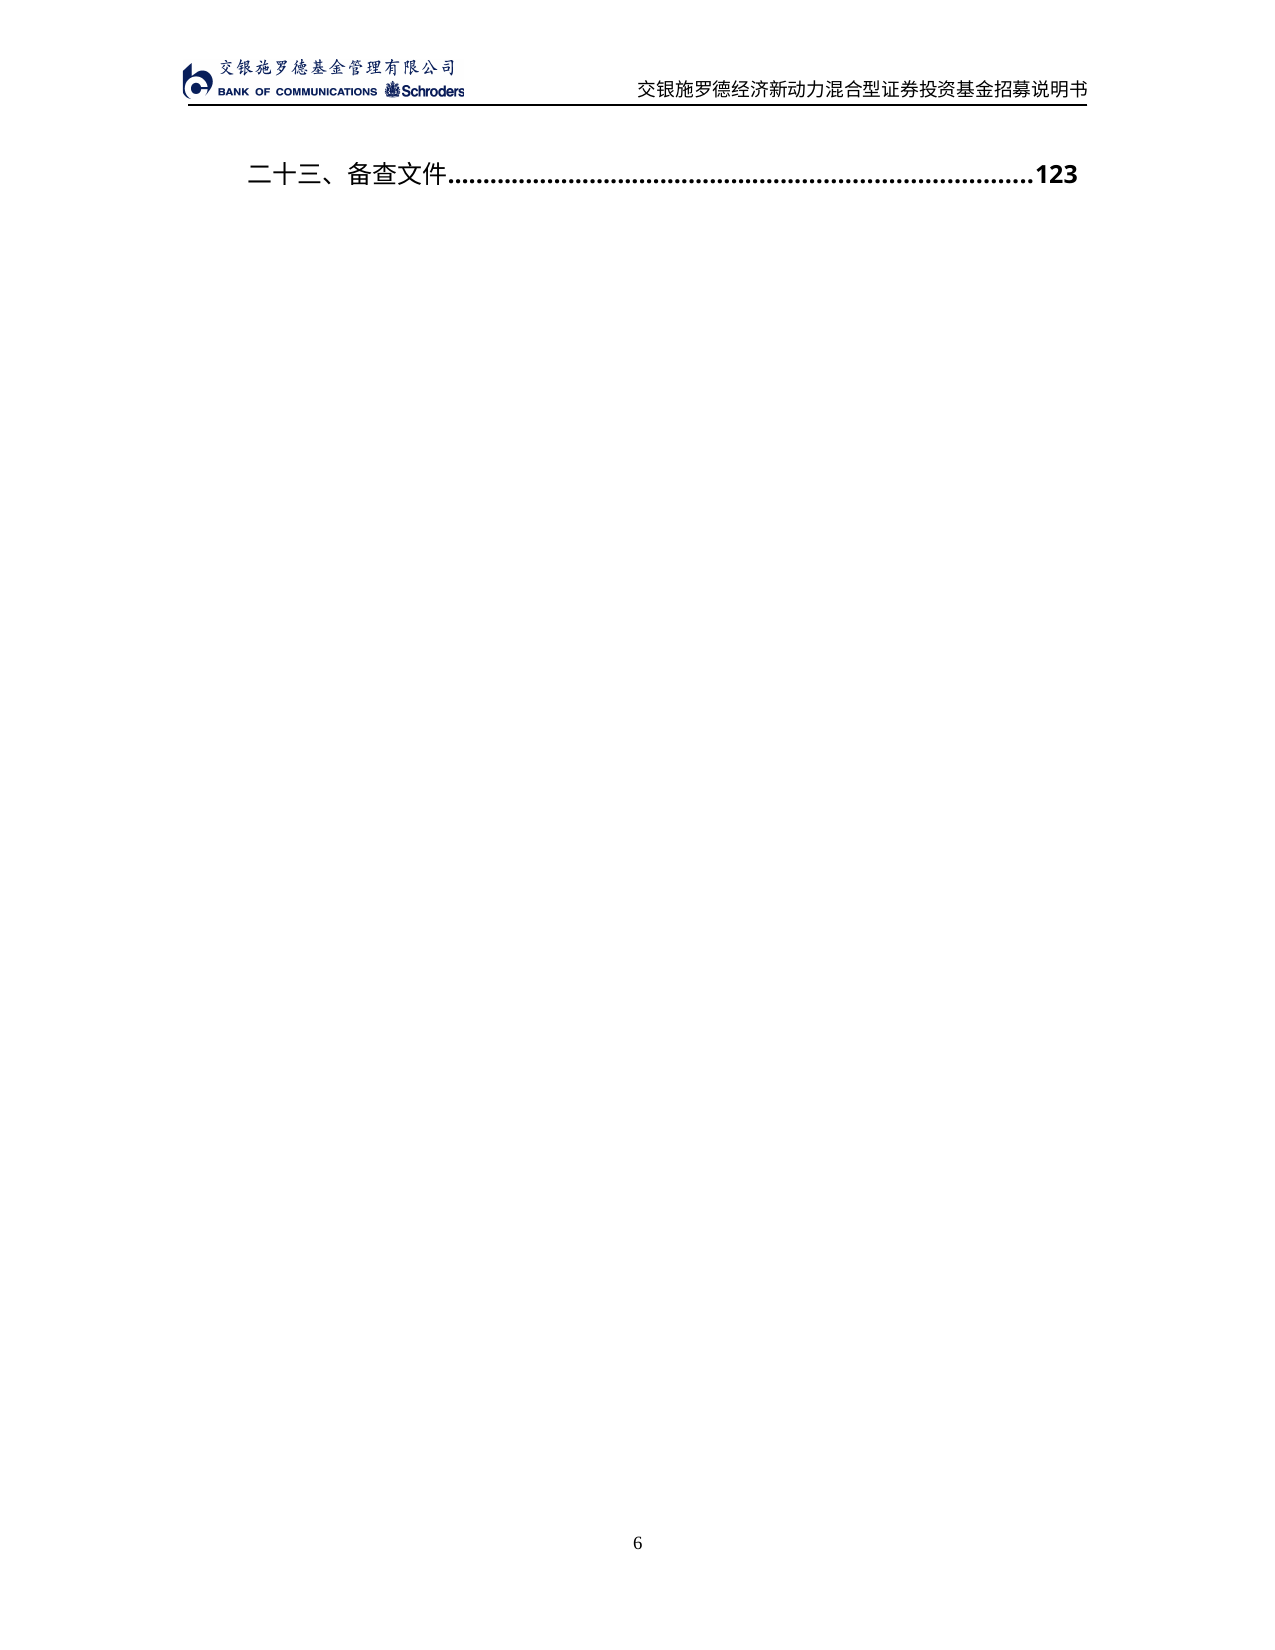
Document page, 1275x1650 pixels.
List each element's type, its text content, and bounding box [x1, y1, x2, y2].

picture [182, 59, 464, 99]
text 二十三、备查文件 123 [187, 155, 1087, 191]
